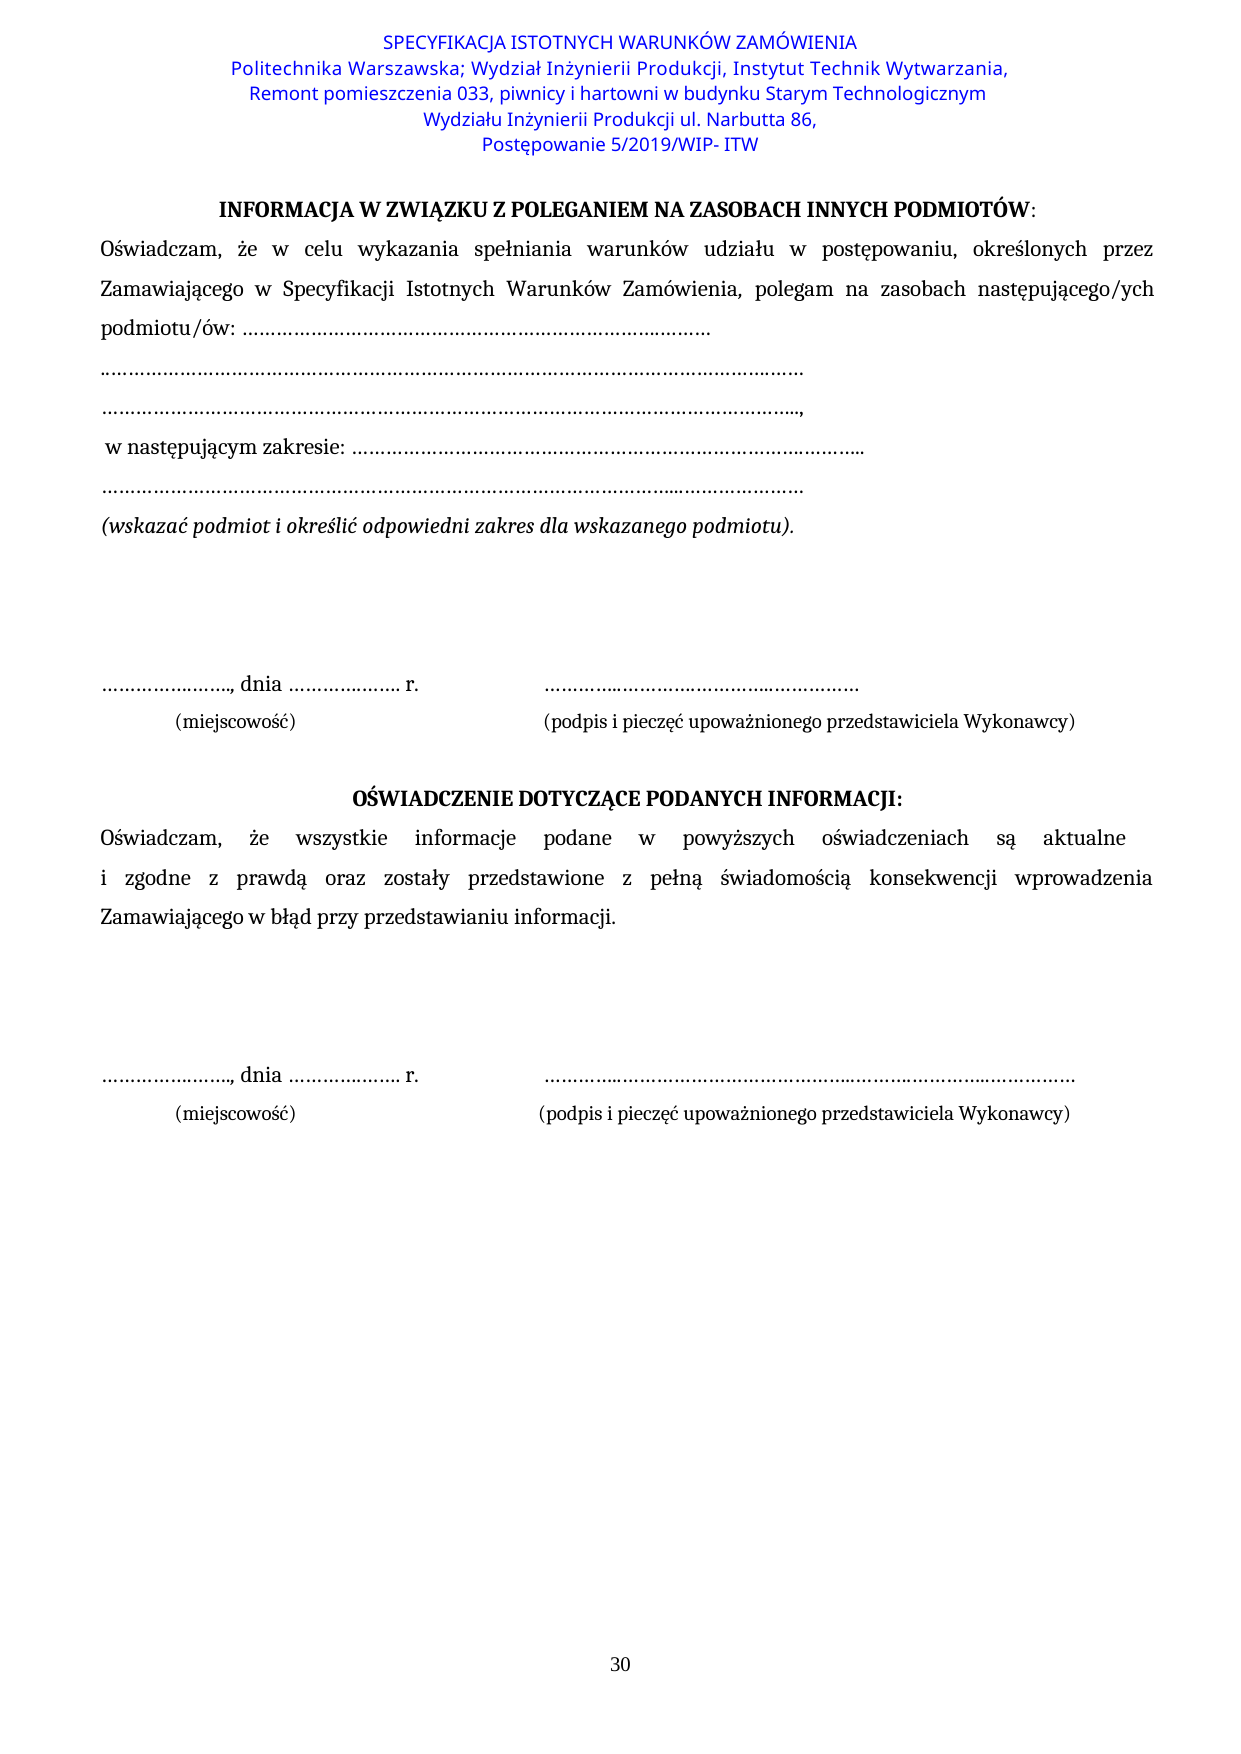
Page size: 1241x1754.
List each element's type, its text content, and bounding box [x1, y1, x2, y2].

text Oświadczam, że w celu wykazania spełniania warunków udziału w postępowaniu, określonych przez Zamawiającego w Specyfikacji Istotnych Warunków Zamówienia, polegam na zasobach następującego/ych podmiotu/ów: ……………………………………………………………….……… [100, 236, 1154, 341]
text (miejscowość) (podpis i pieczęć upoważnionego przedstawiciela Wykonawcy) [100, 1101, 1140, 1125]
text (miejscowość) (podpis i pieczęć upoważnionego przedstawiciela Wykonawcy) [100, 710, 1140, 734]
text ………………………………………………………………………………………………………….., [100, 394, 1154, 420]
text OŚWIADCZENIE DOTYCZĄCE PODANYCH INFORMACJI: [100, 785, 1154, 812]
text Oświadczam, że wszystkie informacje podane w powyższych oświadczeniach są aktualne i zgodne z prawdą oraz zostały przedstawione z pełną świadomością konsekwencji wprowadzenia Zamawiającego w błąd przy przedstawianiu informacji. [100, 825, 1154, 930]
text ..…………………………………………………………………………………………………….…… [100, 354, 1154, 381]
text ………………………………………………………………………………………...………………… [100, 473, 1154, 499]
text (wskazać podmiot i określić odpowiedni zakres dla wskazanego podmiotu). [100, 512, 1154, 539]
text …………….……., dnia ………….……. r. …………..………….…………..…………… [100, 670, 1140, 697]
text w następującym zakresie: …………………………………………………………………….……….. [100, 433, 1154, 460]
text INFORMACJA W ZWIĄZKU Z POLEGANIEM NA ZASOBACH INNYCH PODMIOTÓW: [100, 197, 1154, 223]
text …………….……., dnia ………….……. r. …………..…………………………………..……….…………..…………… [100, 1062, 1140, 1088]
